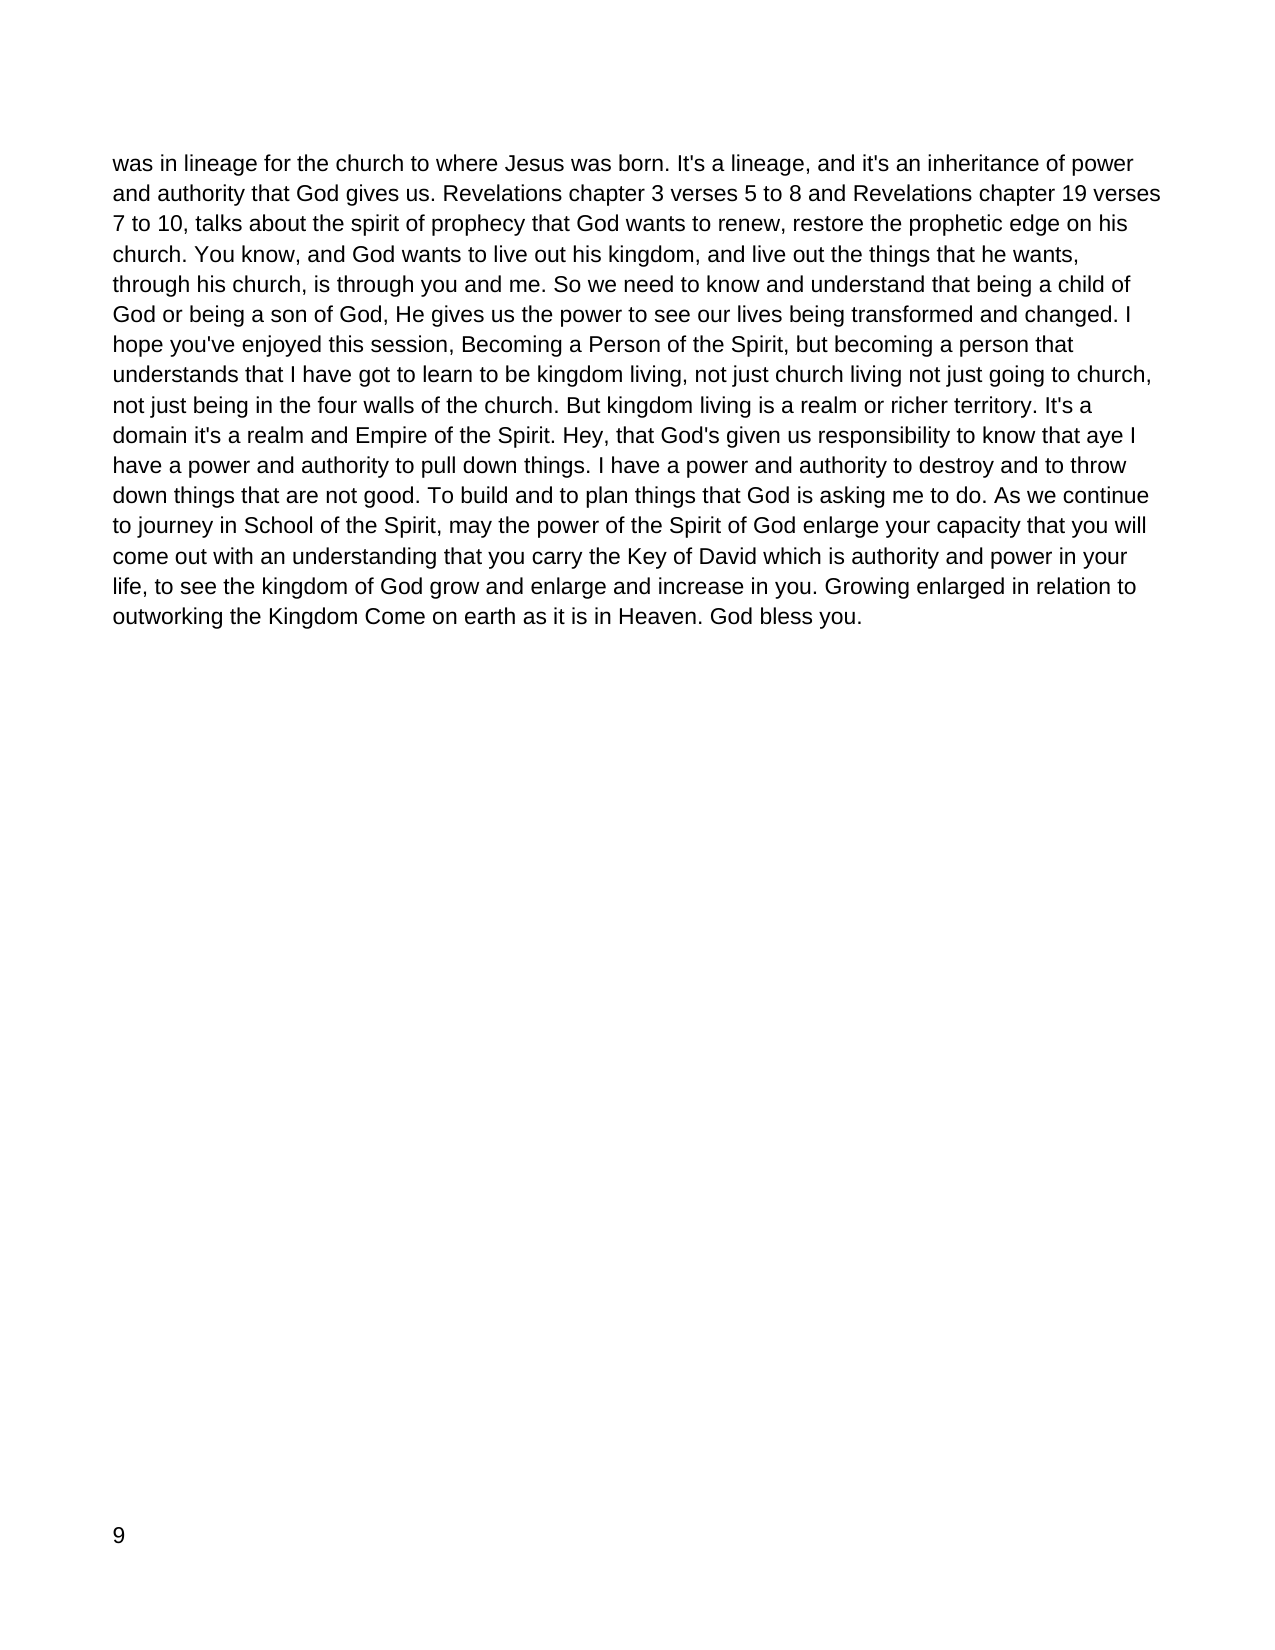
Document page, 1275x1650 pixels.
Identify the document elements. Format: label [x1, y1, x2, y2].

text [112, 150, 1162, 629]
